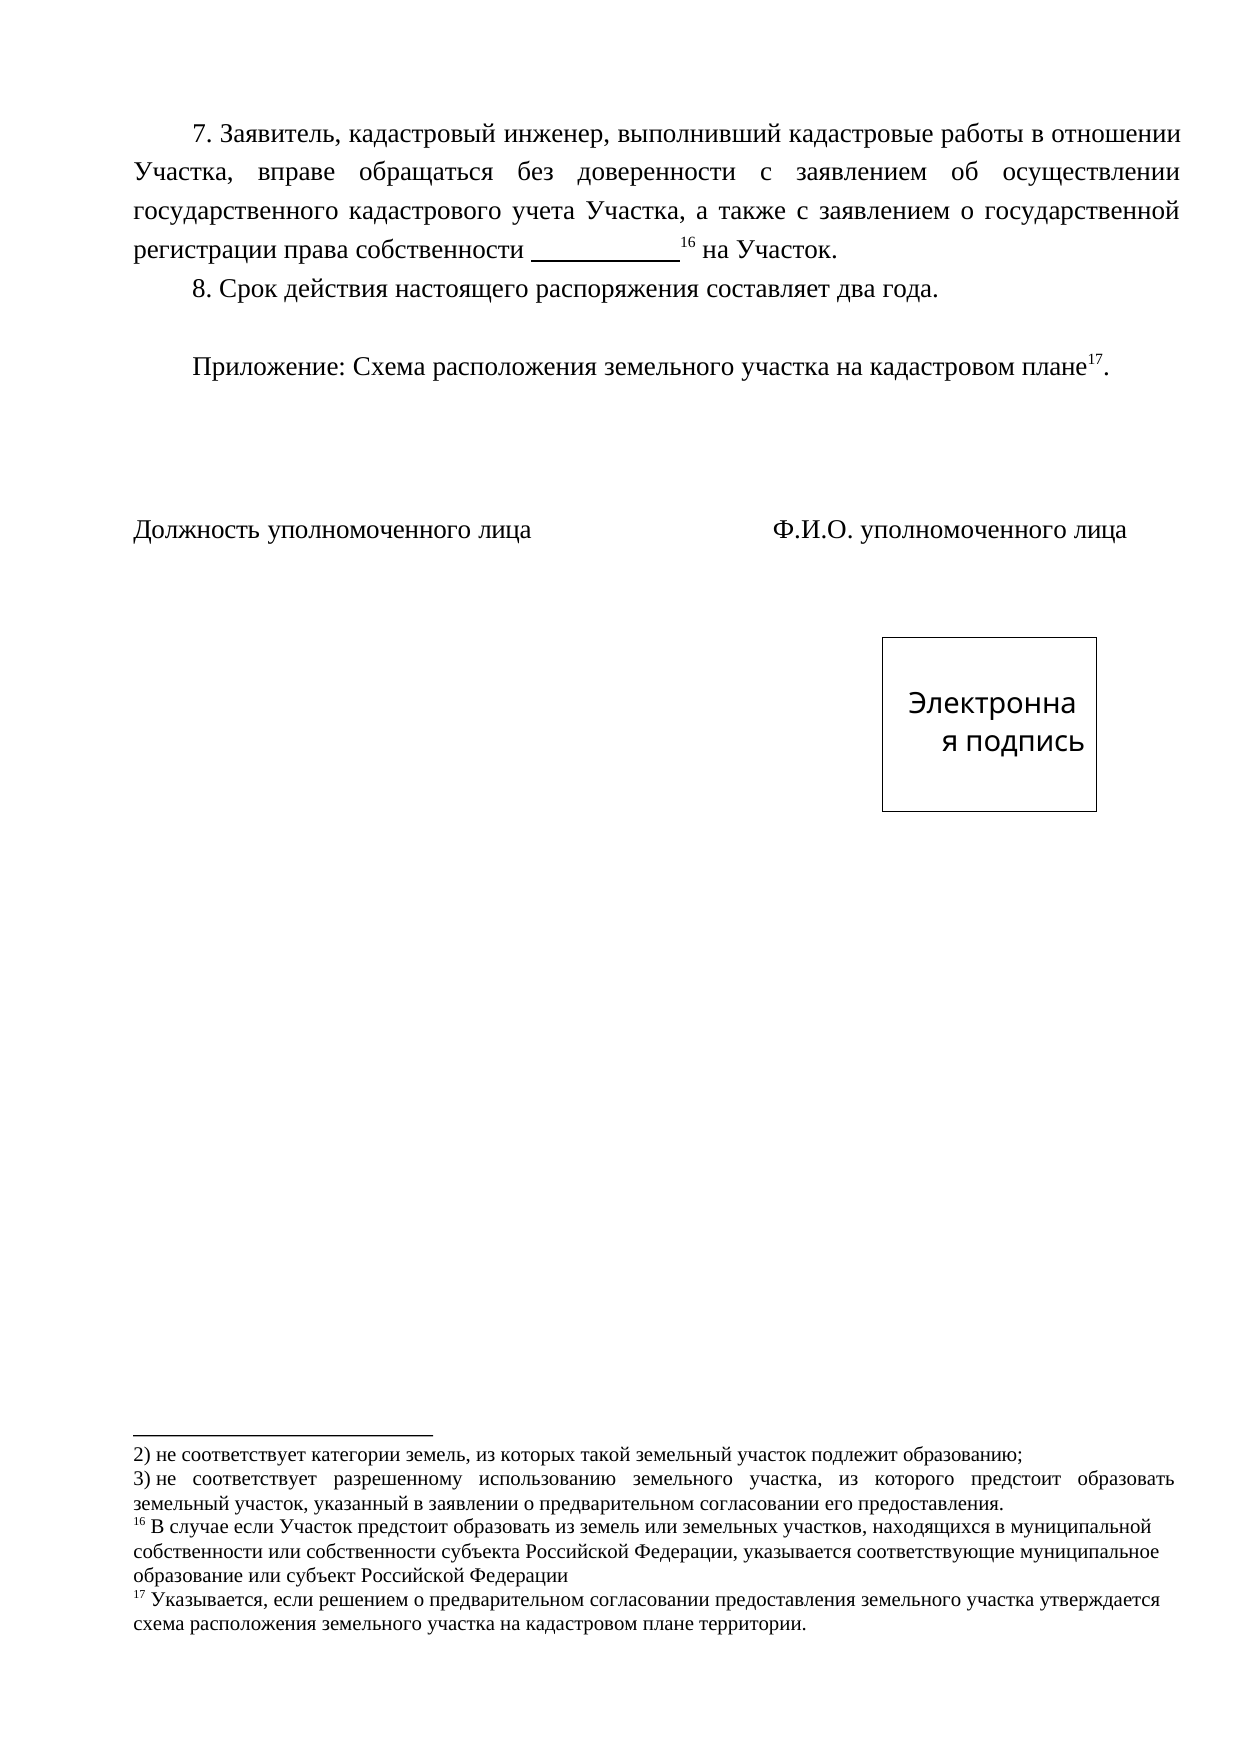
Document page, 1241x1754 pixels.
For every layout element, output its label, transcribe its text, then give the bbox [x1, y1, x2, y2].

text Должность уполномоченного лица Ф.И.О. уполномоченного лица [133, 513, 1196, 545]
text 16 В случае если Участок предстоит образовать из земель или земельных участков, находящихся в муниципальной собственности или собственности субъекта Российской Федерации, указывается соответствующие муниципальное образование или субъект Российской Федерации [133, 1514, 1196, 1587]
text Приложение: Схема расположения земельного участка на кадастровом плане17. [192, 350, 1196, 381]
list Заявитель, кадастровый инженер, выполнивший кадастровые работы в отношении Участка, вправе обращаться без доверенности с заявлением об осуществлении государственного кадастрового учета Участка, а также с заявлением о государственной регистрации права собственности 16 на Участок. [133, 117, 1182, 264]
list не соответствует категории земель, из которых такой земельный участок подлежит образованию; [133, 1442, 1196, 1466]
list Срок действия настоящего распоряжения составляет два года. [192, 272, 1196, 303]
text 17 Указывается, если решением о предварительном согласовании предоставления земельного участка утверждается схема расположения земельного участка на кадастровом плане территории. [133, 1587, 1196, 1635]
list не соответствует разрешенному использованию земельного участка, из которого предстоит образовать земельный участок, указанный в заявлении о предварительном согласовании его предоставления. [133, 1466, 1175, 1514]
